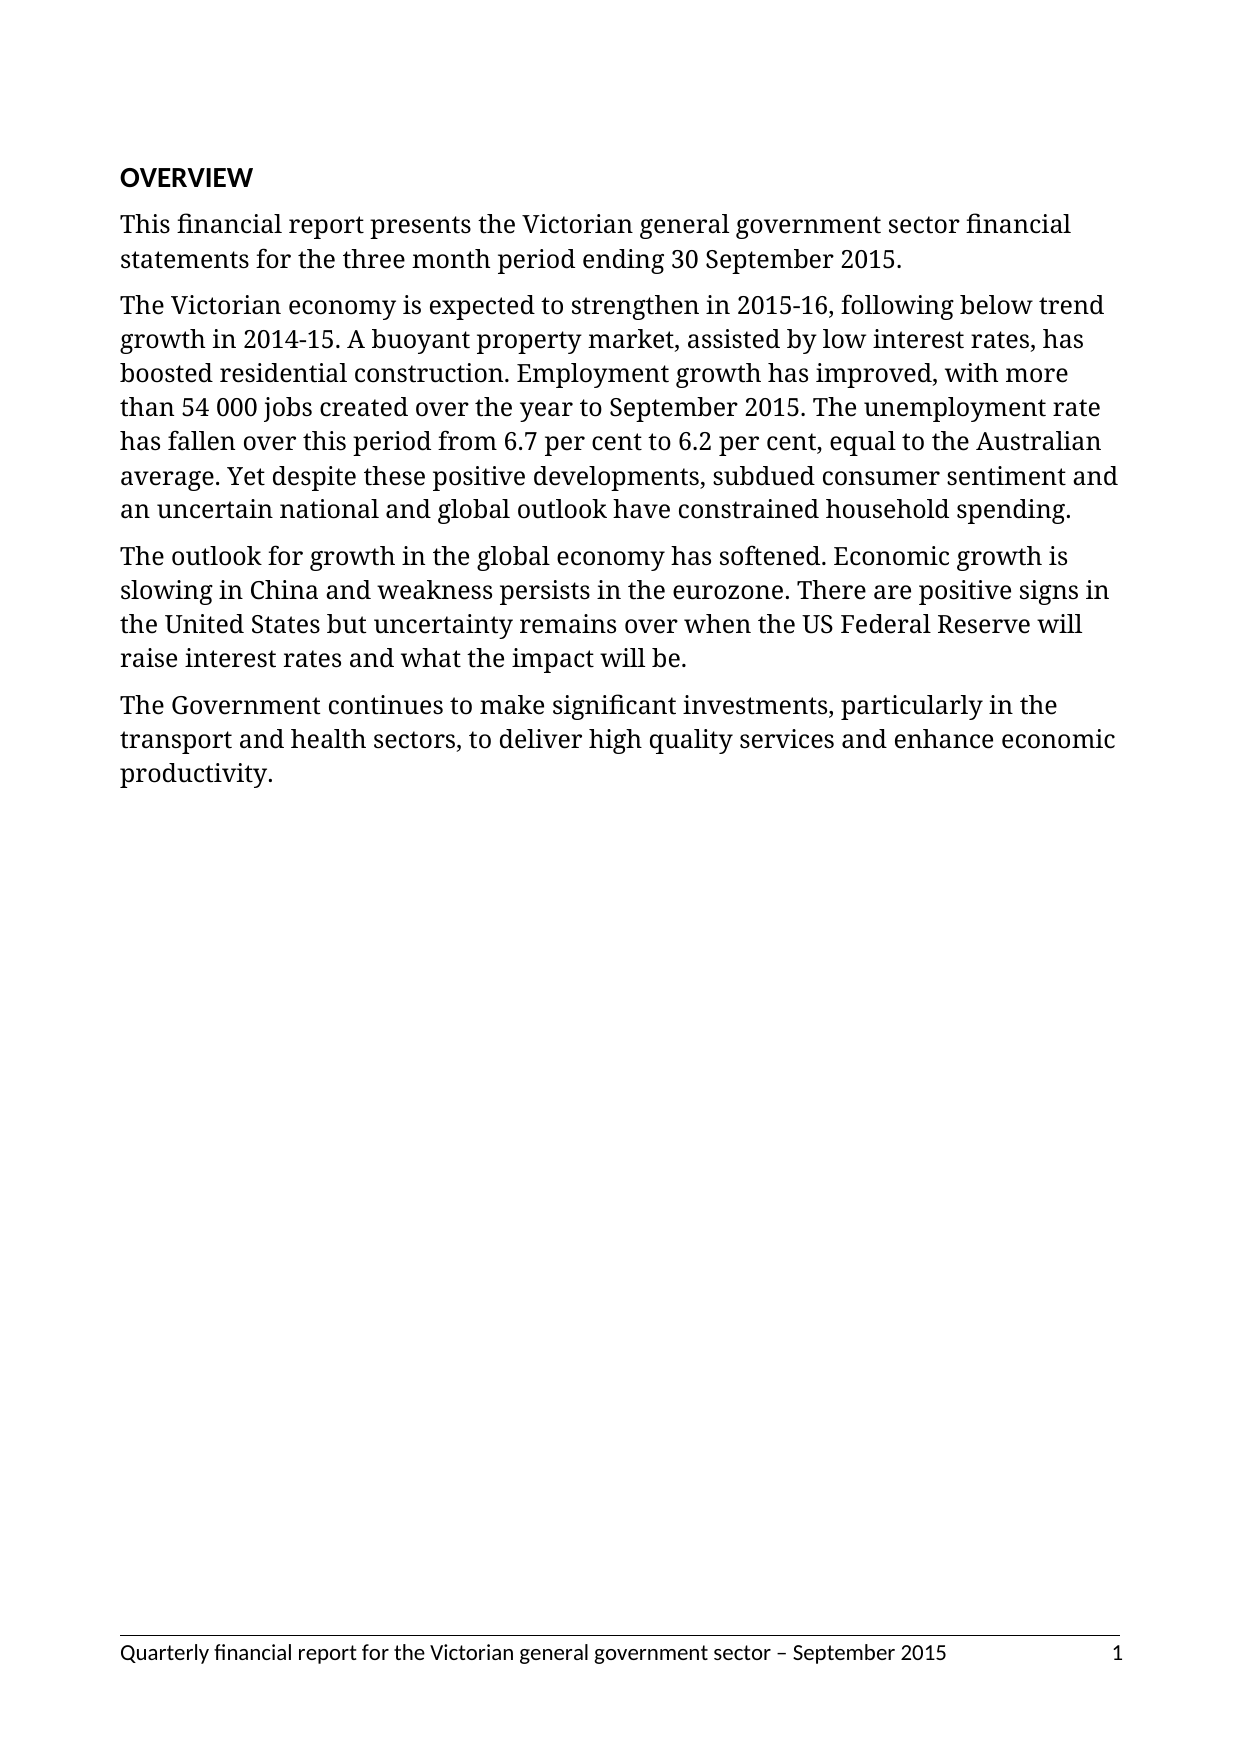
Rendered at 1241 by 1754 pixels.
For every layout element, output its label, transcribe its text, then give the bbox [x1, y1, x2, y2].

text The Victorian economy is expected to strengthen in 2015-16, following below trend growth in 2014-15. A buoyant property market, assisted by low interest rates, has boosted residential construction. Employment growth has improved, with more than 54 000 jobs created over the year to September 2015. The unemployment rate has fallen over this period from 6.7 per cent to 6.2 per cent, equal to the Australian average. Yet despite these positive developments, subdued consumer sentiment and an uncertain national and global outlook have constrained household spending. [120, 288, 1120, 526]
text The outlook for growth in the global economy has softened. Economic growth is slowing in China and weakness persists in the eurozone. There are positive signs in the United States but uncertainty remains over when the US Federal Reserve will raise interest rates and what the impact will be. [120, 539, 1120, 675]
text The Government continues to make significant investments, particularly in the transport and health sectors, to deliver high quality services and enhance economic productivity. [120, 687, 1120, 790]
subtitle Overview [120, 159, 1120, 195]
text This financial report presents the Victorian general government sector financial statements for the three month period ending 30 September 2015. [120, 207, 1120, 275]
